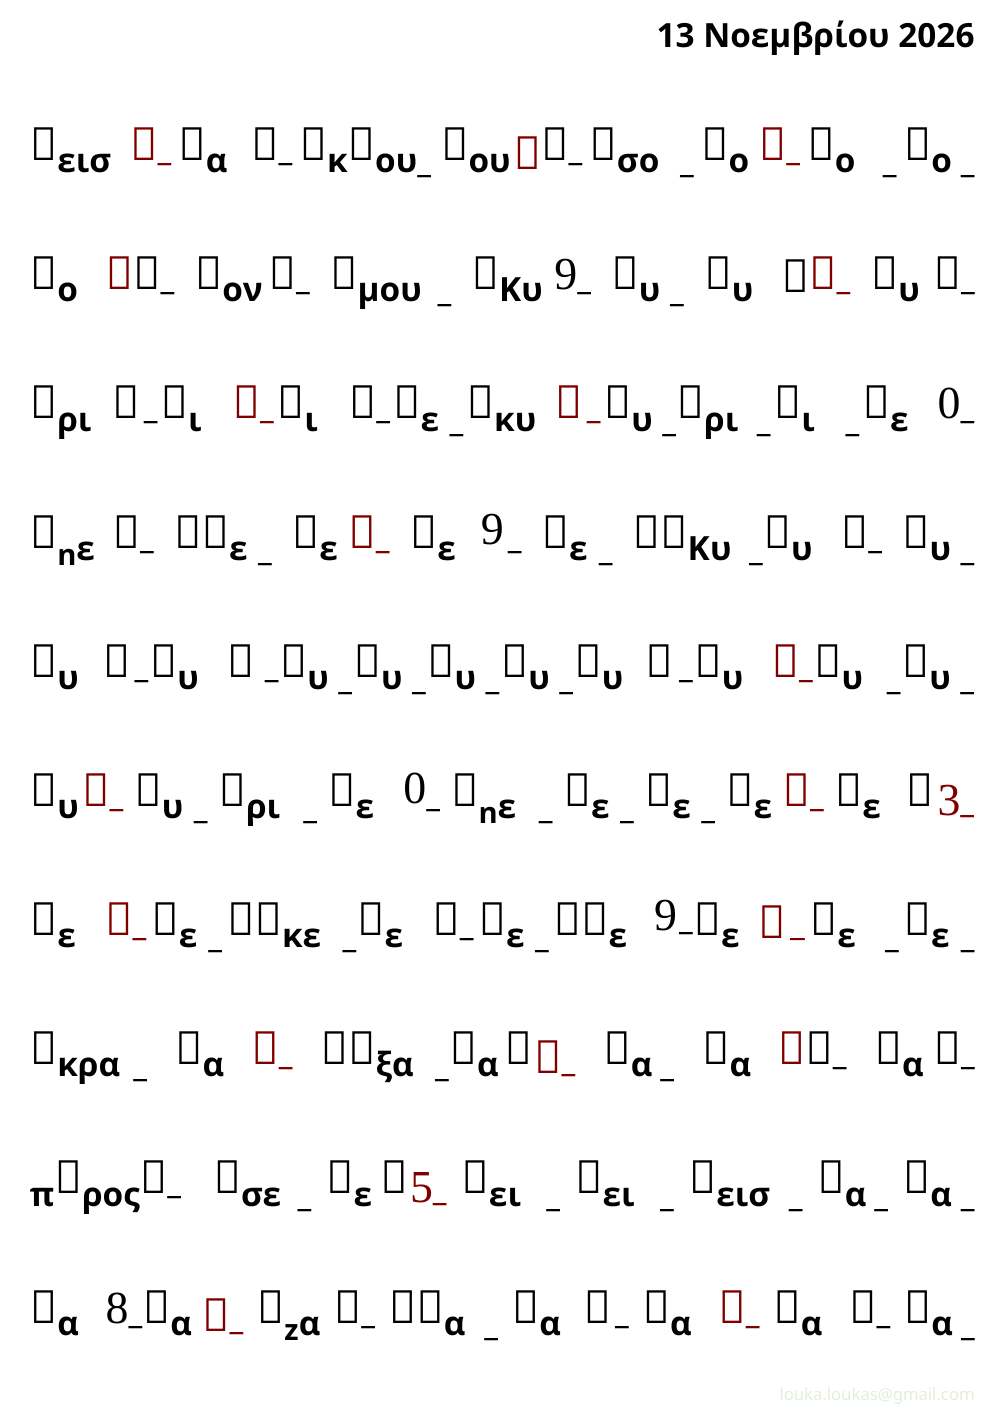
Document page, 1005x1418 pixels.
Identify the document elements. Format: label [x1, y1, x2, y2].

text [29, 57, 974, 1349]
